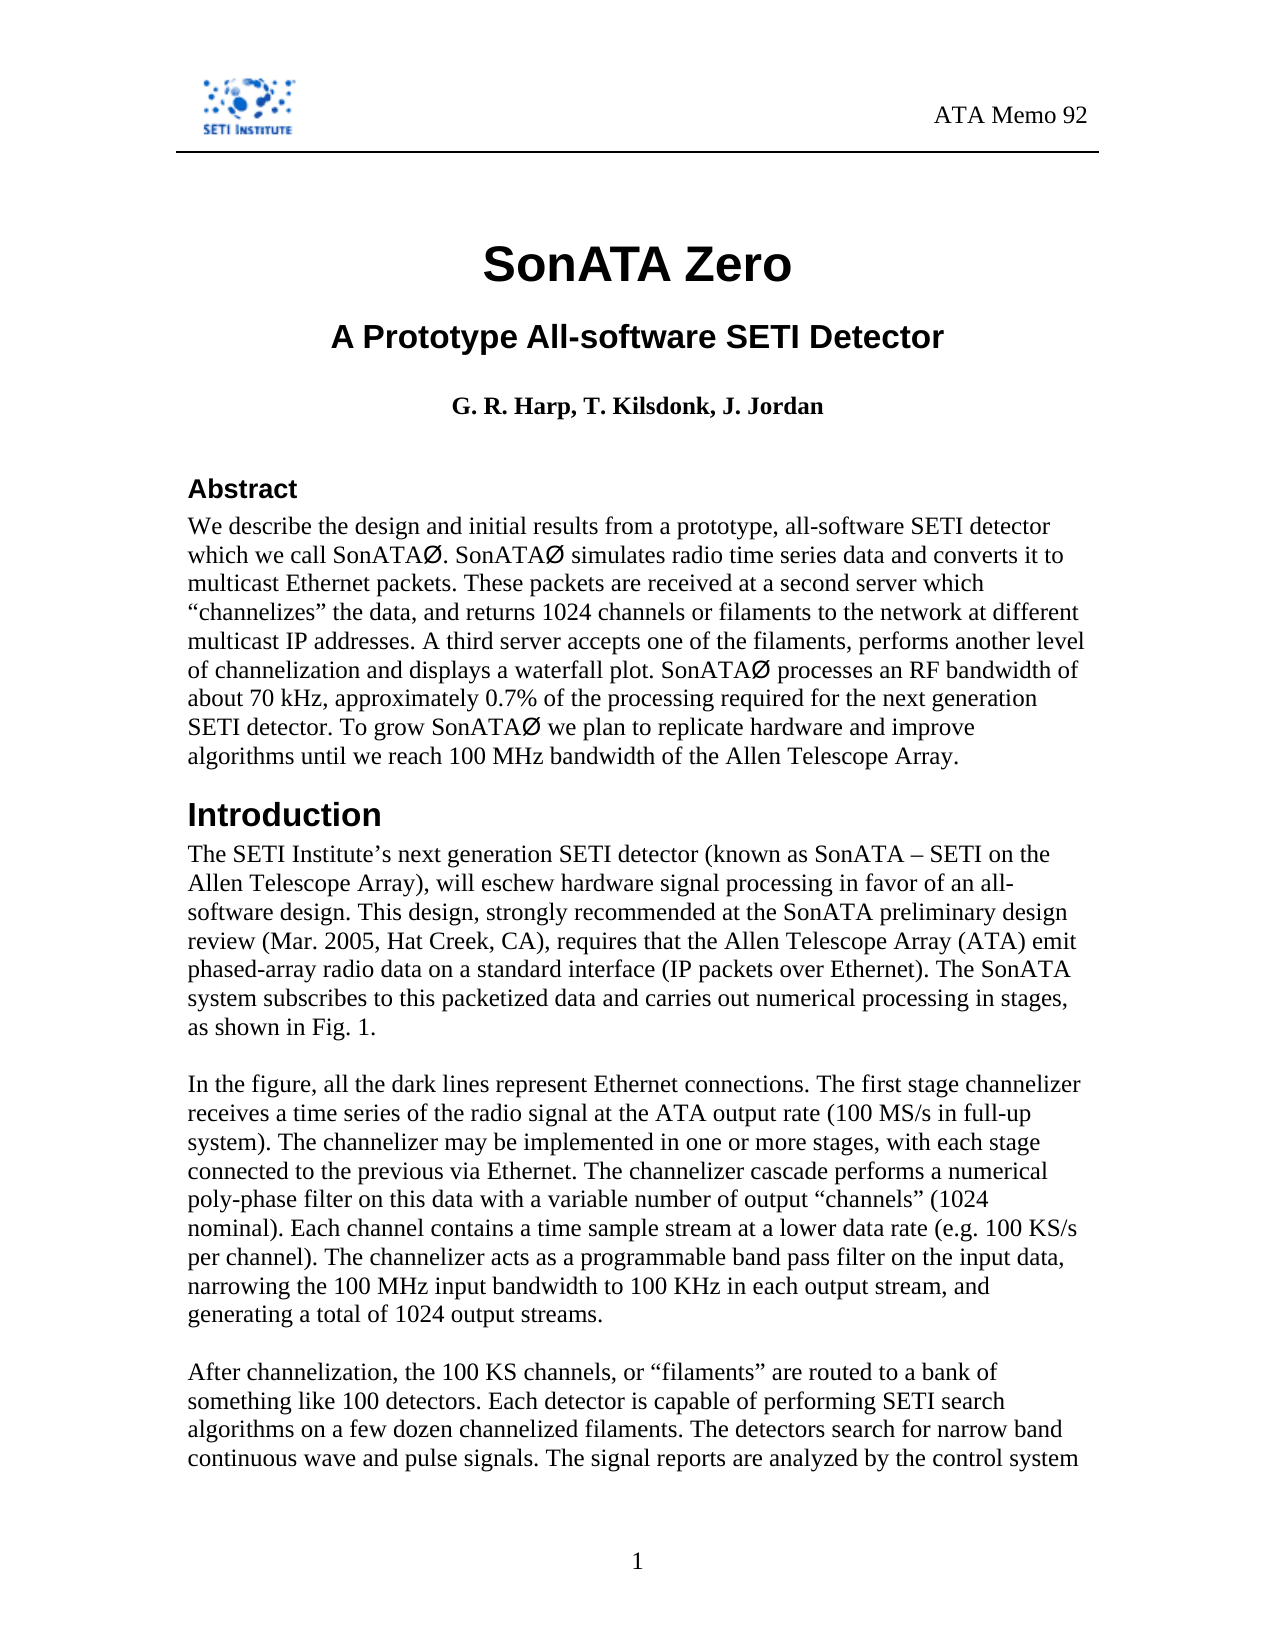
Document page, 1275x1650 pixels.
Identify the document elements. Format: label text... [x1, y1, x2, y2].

text The SETI Institute’s next generation SETI detector (known as SonATA – SETI on the Allen Telescope Array), will eschew hardware signal processing in favor of an all-software design. This design, strongly recommended at the SonATA preliminary design review (Mar. 2005, ), requires that the Allen Telescope Array (ATA) emit phased-array radio data on a standard interface (IP packets over Ethernet). The SonATA system subscribes to this packetized data and carries out numerical processing in stages, as shown in Fig. 1. [187, 839, 1087, 1041]
text G. R. Harp, T. Kilsdonk, J. Jordan [187, 391, 1087, 419]
subtitle Abstract [187, 473, 1087, 504]
title SonATA Zero [187, 235, 1087, 292]
text In the figure, all the dark lines represent Ethernet connections. The first stage channelizer receives a time series of the radio signal at the ATA output rate (100 MS/s in full-up system). The channelizer may be implemented in one or more stages, with each stage connected to the previous via Ethernet. The channelizer cascade performs a numerical poly-phase filter on this data with a variable number of output “channels” (1024 nominal). Each channel contains a time sample stream at a lower data rate (e.g. 100 KS/s per channel). The channelizer acts as a programmable band pass filter on the input data, narrowing the 100 MHz input bandwidth to 100 KHz in each output stream, and generating a total of 1024 output streams. [187, 1069, 1087, 1328]
title A Prototype All-software SETI Detector [187, 317, 1087, 356]
picture [187, 74, 313, 151]
text We describe the design and initial results from a prototype, all-software SETI detector which we call SonATAØ. SonATAØ simulates radio time series data and converts it to multicast Ethernet packets. These packets are received at a second server which “channelizes” the data, and returns 1024 channels or filaments to the network at different multicast IP addresses. A third server accepts one of the filaments, performs another level of channelization and displays a waterfall plot. SonATAØ processes an RF bandwidth of about 70 kHz, approximately 0.7% of the processing required for the next generation SETI detector. To grow SonATAØ we plan to replicate hardware and improve algorithms until we reach 100 MHz bandwidth of the Allen Telescope Array. [187, 511, 1087, 770]
subtitle Introduction [187, 795, 1087, 833]
